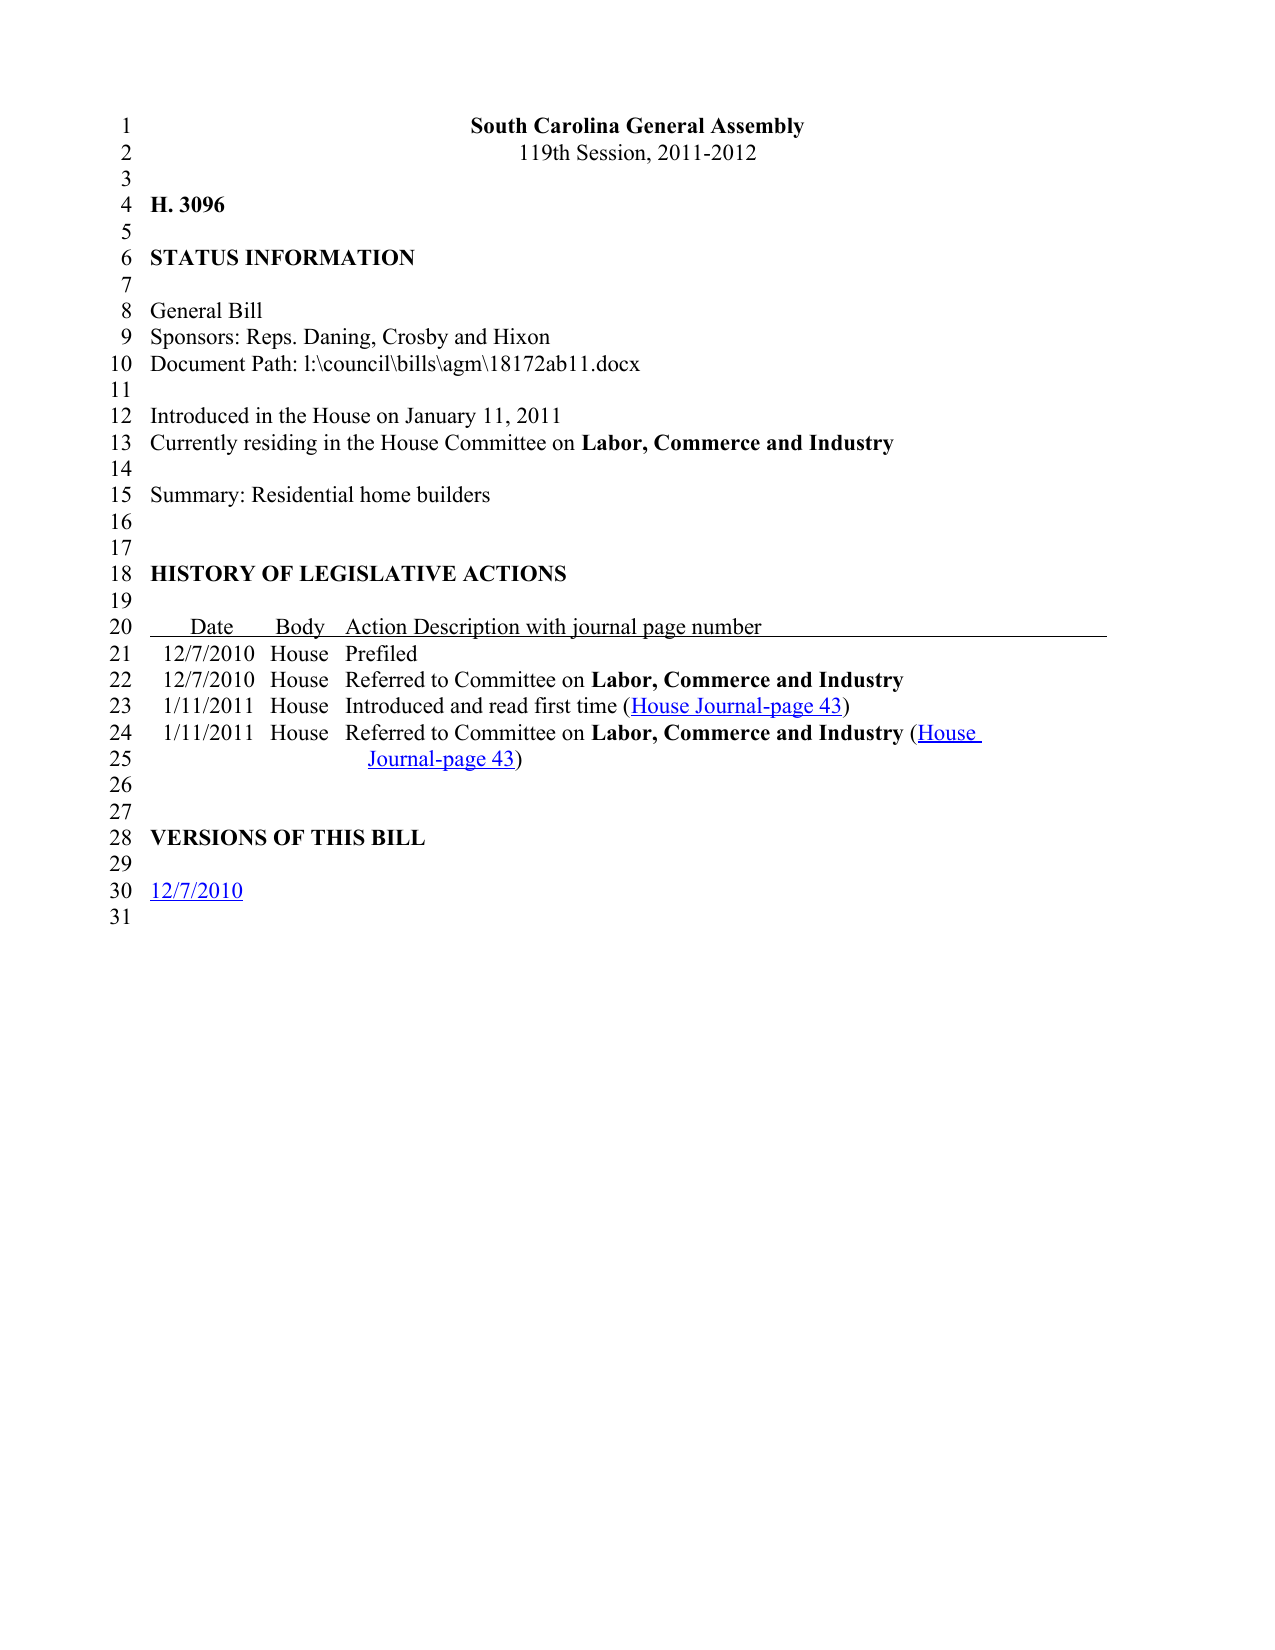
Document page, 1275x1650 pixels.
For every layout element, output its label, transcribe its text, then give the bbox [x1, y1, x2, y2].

text Introduced in the House on January 11, 2011 [150, 402, 1125, 429]
text STATUS INFORMATION [150, 244, 1125, 271]
text Document Path: l:\council\bills\agm\18172ab11.docx [150, 350, 1125, 376]
text General Bill [150, 297, 1125, 323]
text 12/7/2010 [150, 877, 1125, 903]
text Date Body Action Description with journal page number [150, 613, 1125, 639]
text 1/11/2011 House Introduced and read first time (House Journal-page 43) [150, 692, 1125, 719]
text 119th Session, 2011-2012 [150, 139, 1125, 165]
text H. 3096 [150, 192, 1125, 218]
text VERSIONS OF THIS BILL [150, 824, 1125, 850]
text 1/11/2011 House Referred to Committee on Labor, Commerce and Industry (House Journal-page 43) [150, 719, 1125, 771]
text South Carolina General Assembly [150, 112, 1125, 139]
text HISTORY OF LEGISLATIVE ACTIONS [150, 561, 1125, 587]
text Summary: Residential home builders [150, 481, 1125, 508]
text 12/7/2010 House Prefiled [150, 639, 1125, 666]
text Currently residing in the House Committee on Labor, Commerce and Industry [150, 429, 1125, 455]
text Sponsors: Reps. Daning, Crosby and Hixon [150, 323, 1125, 350]
text 12/7/2010 House Referred to Committee on Labor, Commerce and Industry [150, 666, 1125, 692]
